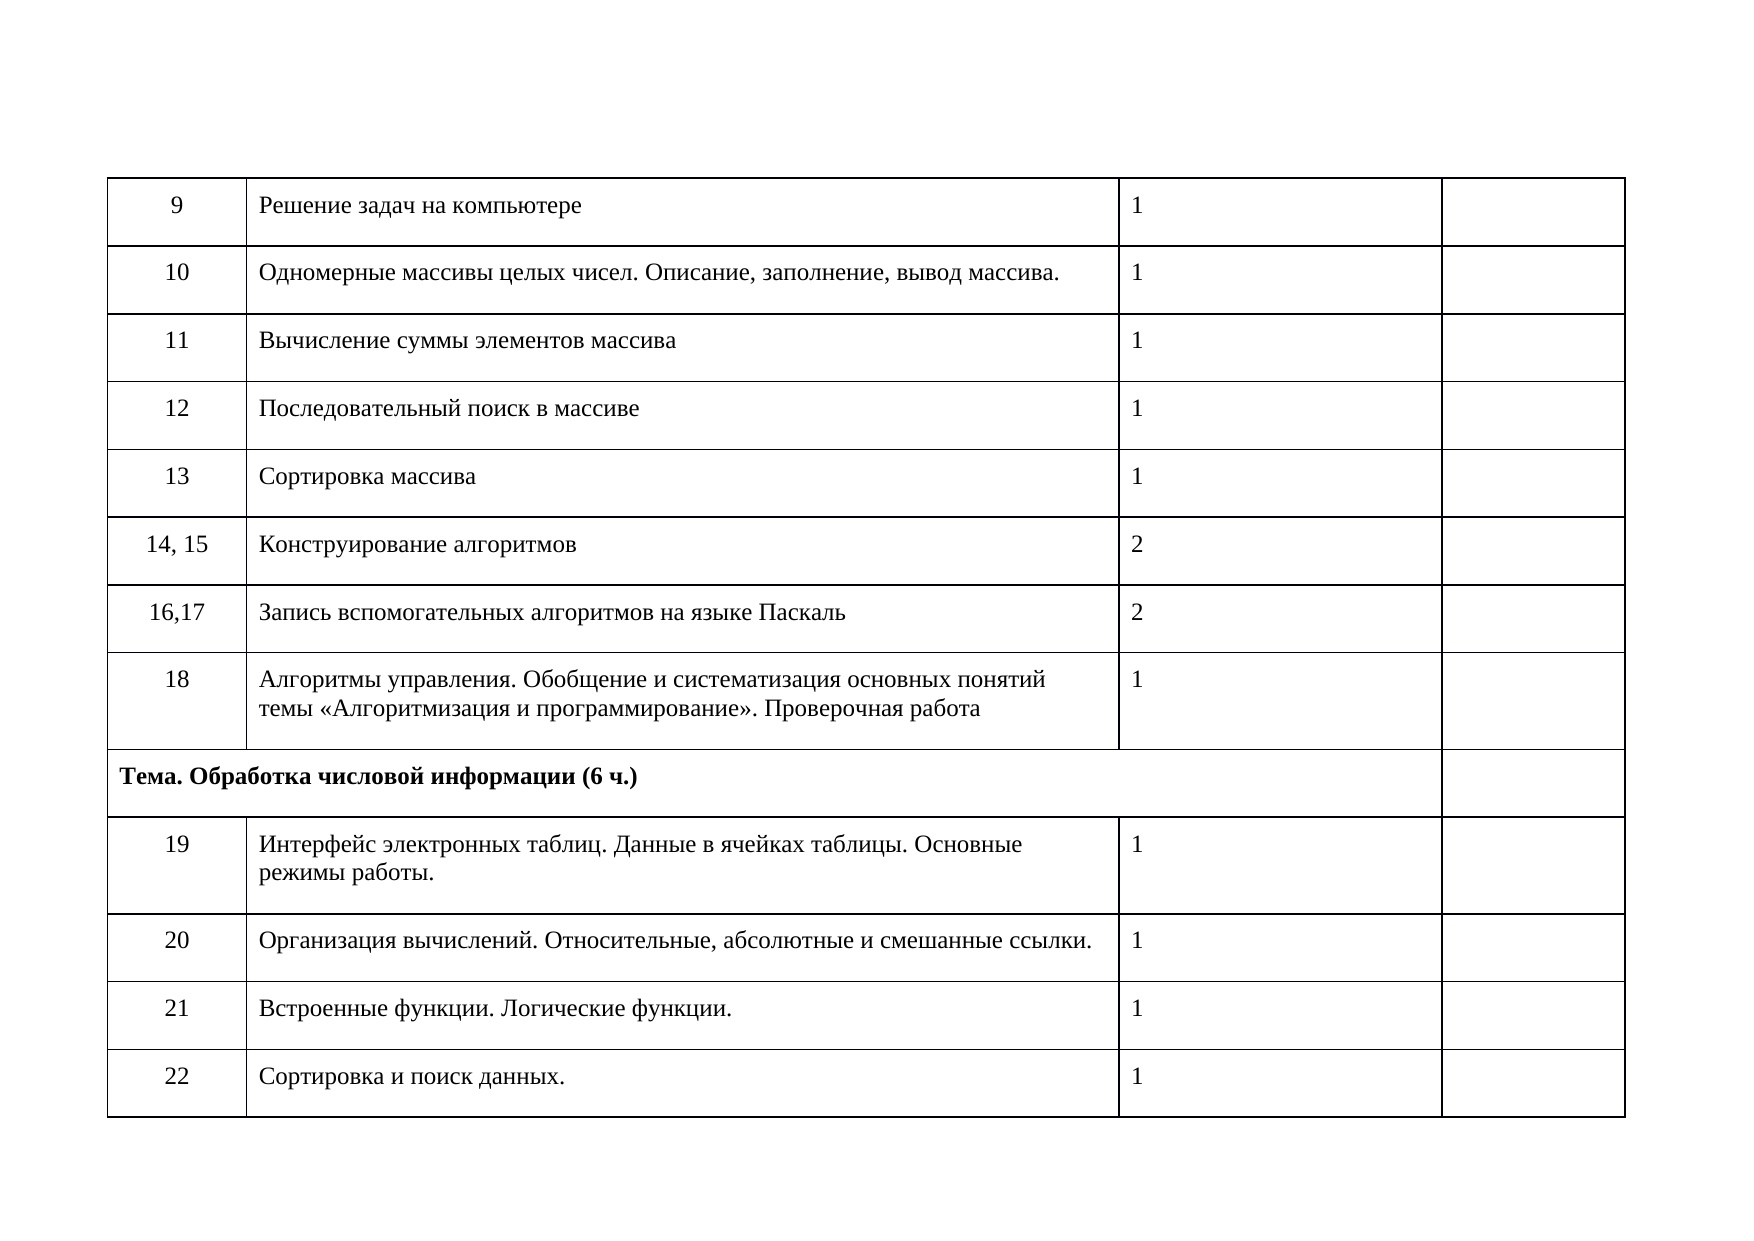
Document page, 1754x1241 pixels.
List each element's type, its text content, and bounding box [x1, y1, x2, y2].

table_cell [1443, 653, 1624, 748]
table_cell Интерфейс электронных таблиц. Данные в ячейках таблицы. Основные режимы работы. [247, 818, 1118, 913]
table_cell [1443, 1050, 1624, 1116]
table_cell 18 [108, 653, 246, 748]
table_cell 1 [1120, 382, 1441, 448]
table_cell 1 [1120, 818, 1441, 913]
table_cell 1 [1120, 1050, 1441, 1116]
table_cell [1443, 586, 1624, 652]
table_cell 22 [108, 1050, 246, 1116]
table_cell [1443, 450, 1624, 516]
table_cell Тема. Обработка числовой информации (6 ч.) [108, 750, 1441, 816]
table_cell [1443, 982, 1624, 1048]
table_cell Последовательный поиск в массиве [247, 382, 1118, 448]
table_cell 11 [108, 315, 246, 381]
table_cell 1 [1120, 653, 1441, 748]
table_cell Вычисление суммы элементов массива [247, 315, 1118, 381]
table_cell Встроенные функции. Логические функции. [247, 982, 1118, 1048]
table_cell Сортировка и поиск данных. [247, 1050, 1118, 1116]
table_cell 20 [108, 915, 246, 981]
table_cell Конструирование алгоритмов [247, 518, 1118, 584]
table_cell 2 [1120, 518, 1441, 584]
table_cell 21 [108, 982, 246, 1048]
table_cell 14, 15 [108, 518, 246, 584]
table_cell 1 [1120, 915, 1441, 981]
table_cell 2 [1120, 586, 1441, 652]
table_cell 1 [1120, 450, 1441, 516]
table_cell 19 [108, 818, 246, 913]
table_cell Сортировка массива [247, 450, 1118, 516]
table_cell Одномерные массивы целых чисел. Описание, заполнение, вывод массива. [247, 247, 1118, 313]
table_cell [1443, 247, 1624, 313]
table_cell 12 [108, 382, 246, 448]
table_cell 16,17 [108, 586, 246, 652]
table_cell [1443, 179, 1624, 245]
table_cell [1443, 315, 1624, 381]
table_cell 13 [108, 450, 246, 516]
table_cell 1 [1120, 247, 1441, 313]
table_cell 9 [108, 179, 246, 245]
table_cell 10 [108, 247, 246, 313]
table_cell Организация вычислений. Относительные, абсолютные и смешанные ссылки. [247, 915, 1118, 981]
table_cell 1 [1120, 179, 1441, 245]
table_cell Алгоритмы управления. Обобщение и систематизация основных понятий темы «Алгоритмизация и программирование». Проверочная работа [247, 653, 1118, 748]
table_cell [1443, 382, 1624, 448]
table_cell [1443, 518, 1624, 584]
table_cell [1443, 915, 1624, 981]
table_cell 1 [1120, 982, 1441, 1048]
table_cell Решение задач на компьютере [247, 179, 1118, 245]
table_cell 1 [1120, 315, 1441, 381]
table_cell [1443, 818, 1624, 913]
table_cell [1443, 750, 1624, 816]
table_cell Запись вспомогательных алгоритмов на языке Паскаль [247, 586, 1118, 652]
